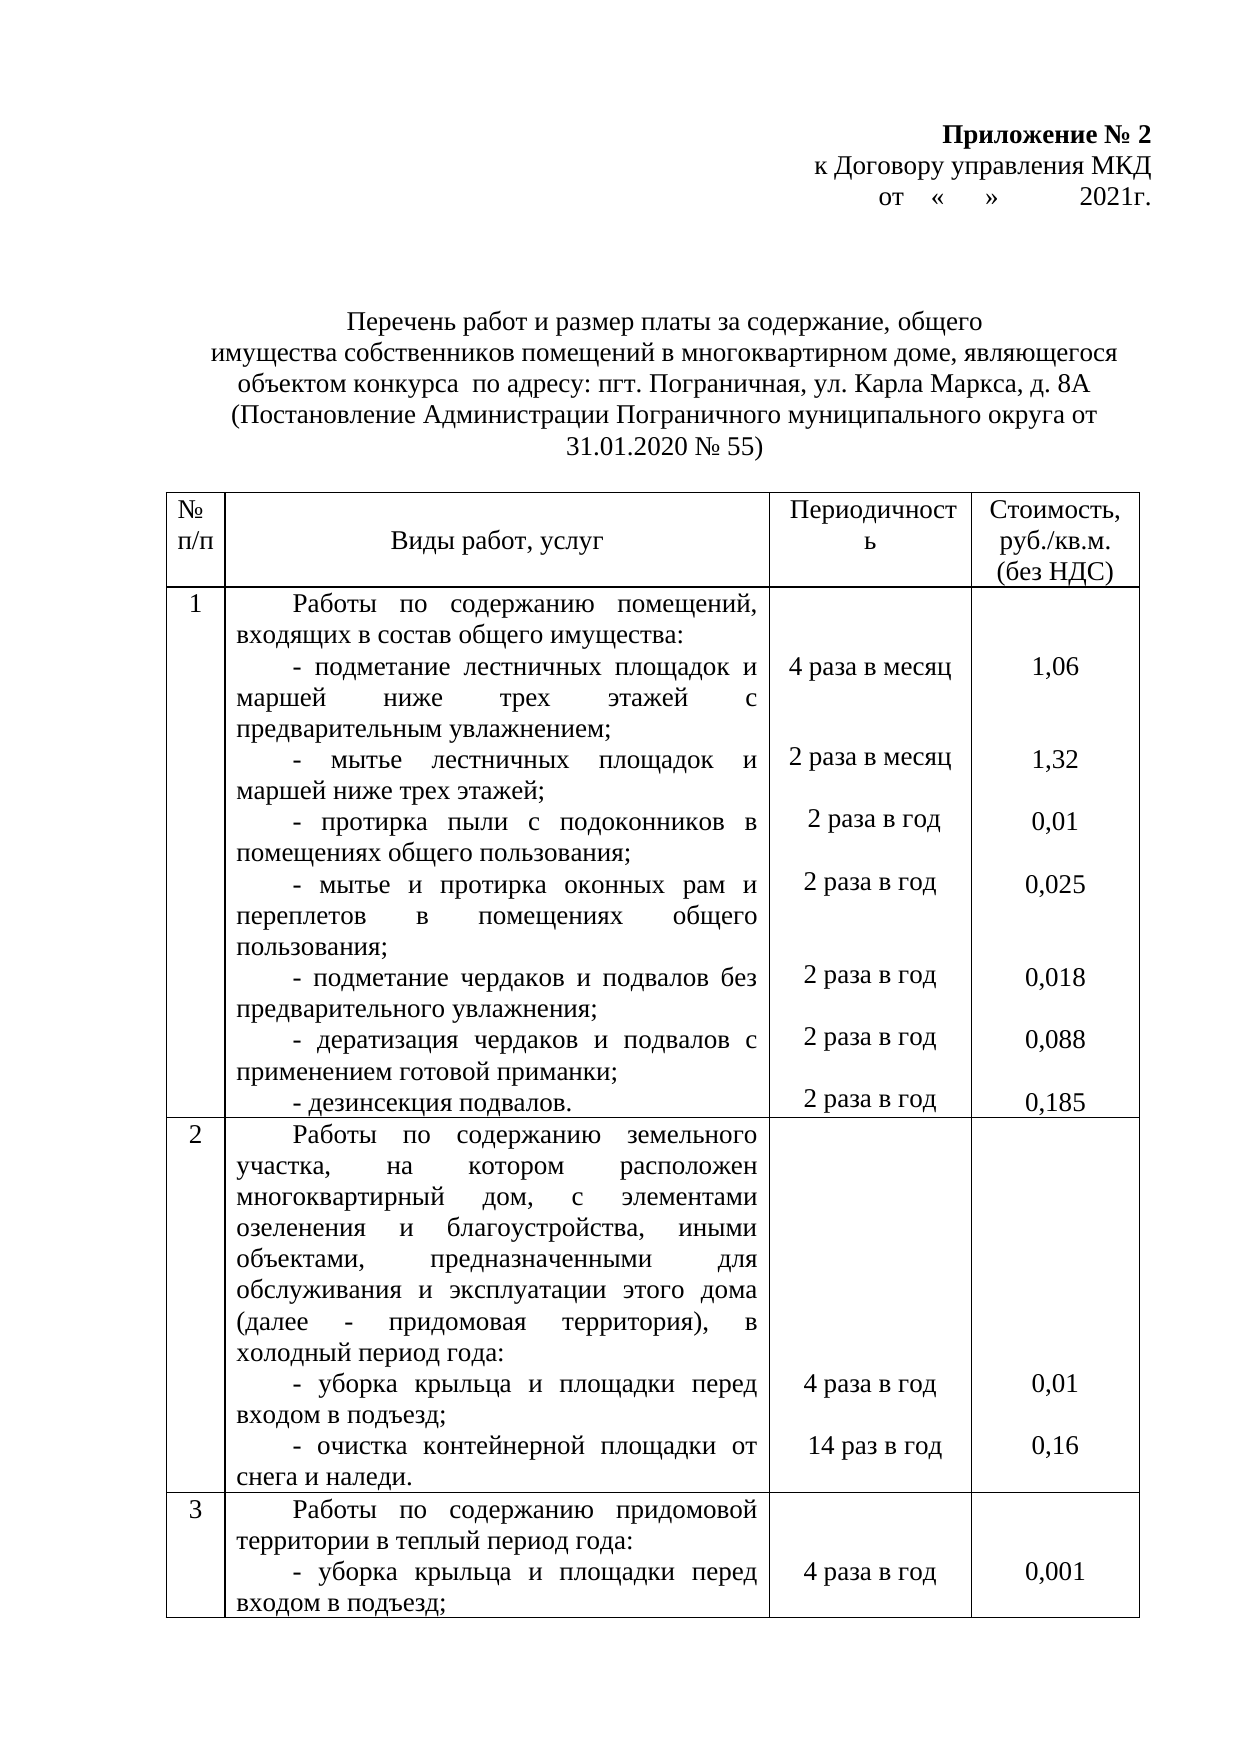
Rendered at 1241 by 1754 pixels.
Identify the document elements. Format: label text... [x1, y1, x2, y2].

table_cell 2 [167, 1118, 224, 1492]
table_header Стоимость, руб./кв.м. (без НДС) [972, 493, 1139, 586]
table_cell 0,001 0,66 [972, 1493, 1139, 1617]
table_cell Работы по содержанию помещений, входящих в состав общего имущества: - подметание лестничных площадок и маршей ниже трех этажей с предварительным увлажнением; - мытье лестничных площадок и маршей ниже трех этажей; - протирка пыли с подоконников в помещениях общего пользования; - мытье и протирка оконных рам и переплетов в помещениях общего пользования; - подметание чердаков и подвалов без предварительного увлажнения; - дератизация чердаков и подвалов с применением готовой приманки; - дезинсекция подвалов. [226, 588, 769, 1117]
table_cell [226, 1493, 769, 1617]
text (Постановление Администрации Пограничного муниципального округа от 31.01.2020 № 55) [177, 398, 1152, 461]
table_cell 4 раза в год 14 раз в год [770, 1118, 971, 1492]
table_cell 4 раза в месяц 2 раза в месяц 2 раза в год 2 раза в год 2 раза в год 2 раза в год 2 раза в год [770, 588, 971, 1117]
table_cell Работы по содержанию земельного участка, на котором расположен многоквартирный дом, с элементами озеленения и благоустройства, иными объектами, предназначенными для обслуживания и эксплуатации этого дома (далее - придомовая территория), в холодный период года: - уборка крыльца и площадки перед входом в подъезд; - очистка контейнерной площадки от снега и наледи. [226, 1118, 769, 1492]
text Перечень работ и размер платы за содержание, общего [177, 305, 1152, 336]
table_header № п/п [167, 493, 224, 586]
table_cell 3 [167, 1493, 224, 1617]
table_cell 1 [167, 588, 224, 1117]
text к Договору управления МКД [177, 149, 1152, 180]
table_header Периодичность [770, 493, 971, 586]
table_cell 1,06 1,32 0,01 0,025 0,018 0,088 0,185 [972, 588, 1139, 1117]
text имущества собственников помещений в многоквартирном доме, являющегося объектом конкурса по адресу: пгт. Пограничная, ул. Карла Маркса, д. 8А [177, 336, 1152, 398]
text Приложение № 2 [177, 118, 1152, 149]
table_header Виды работ, услуг [226, 493, 769, 586]
table_cell 0,01 0,16 [972, 1118, 1139, 1492]
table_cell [770, 1493, 971, 1617]
text от « » 2021г. [177, 180, 1152, 212]
